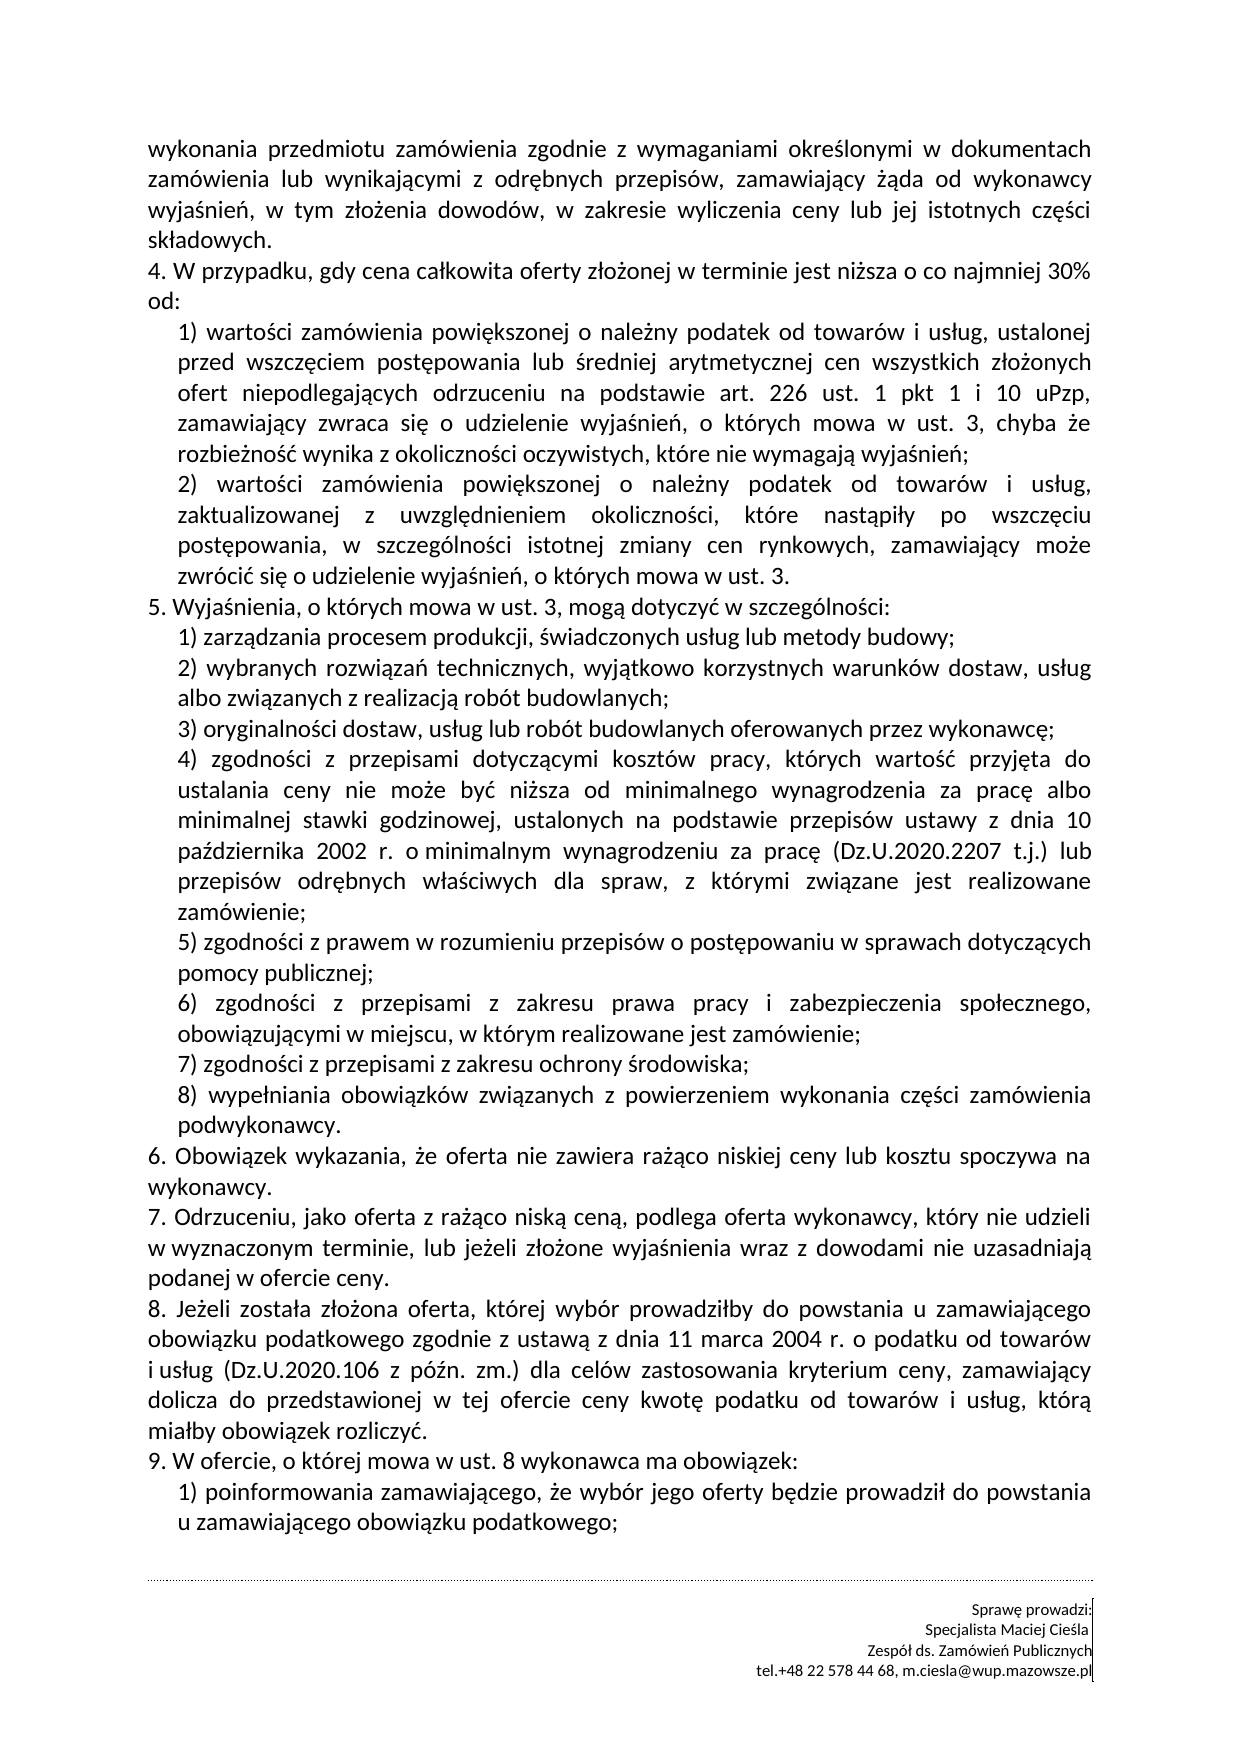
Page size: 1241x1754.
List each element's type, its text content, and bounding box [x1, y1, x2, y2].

text 3) oryginalności dostaw, usług lub robót budowlanych oferowanych przez wykonawcę; [177, 713, 1093, 743]
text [148, 133, 1093, 255]
text 9. W ofercie, o której mowa w ust. 8 wykonawca ma obowiązek: [148, 1445, 1093, 1476]
text 2) wartości zamówienia powiększonej o należny podatek od towarów i usług, zaktualizowanej z uwzględnieniem okoliczności, które nastąpiły po wszczęciu postępowania, w szczególności istotnej zmiany cen rynkowych, zamawiający może zwrócić się o udzielenie wyjaśnień, o których mowa w ust. 3. [177, 469, 1093, 591]
text 6. Obowiązek wykazania, że oferta nie zawiera rażąco niskiej ceny lub kosztu spoczywa na wykonawcy. [148, 1140, 1093, 1201]
text 4) zgodności z przepisami dotyczącymi kosztów pracy, których wartość przyjęta do ustalania ceny nie może być niższa od minimalnego wynagrodzenia za pracę albo minimalnej stawki godzinowej, ustalonych na podstawie przepisów ustawy z dnia 10 października 2002 r. o minimalnym wynagrodzeniu za pracę (Dz.U.2020.2207 t.j.) lub przepisów odrębnych właściwych dla spraw, z którymi związane jest realizowane zamówienie; [177, 743, 1093, 926]
text 1) wartości zamówienia powiększonej o należny podatek od towarów i usług, ustalonej przed wszczęciem postępowania lub średniej arytmetycznej cen wszystkich złożonych ofert niepodlegających odrzuceniu na podstawie art. 226 ust. 1 pkt 1 i 10 uPzp, zamawiający zwraca się o udzielenie wyjaśnień, o których mowa w ust. 3, chyba że rozbieżność wynika z okoliczności oczywistych, które nie wymagają wyjaśnień; [177, 316, 1093, 469]
text 5. Wyjaśnienia, o których mowa w ust. 3, mogą dotyczyć w szczególności: [148, 591, 1093, 621]
text 1) zarządzania procesem produkcji, świadczonych usług lub metody budowy; [177, 621, 1093, 652]
text 8. Jeżeli została złożona oferta, której wybór prowadziłby do powstania u zamawiającego obowiązku podatkowego zgodnie z ustawą z dnia 11 marca 2004 r. o podatku od towarów i usług (Dz.U.2020.106 z późn. zm.) dla celów zastosowania kryterium ceny, zamawiający dolicza do przedstawionej w tej ofercie ceny kwotę podatku od towarów i usług, którą miałby obowiązek rozliczyć. [148, 1293, 1093, 1445]
text 7) zgodności z przepisami z zakresu ochrony środowiska; [177, 1048, 1093, 1079]
text 5) zgodności z prawem w rozumieniu przepisów o postępowaniu w sprawach dotyczących pomocy publicznej; [177, 926, 1093, 987]
text 4. W przypadku, gdy cena całkowita oferty złożonej w terminie jest niższa o co najmniej 30% od: [148, 255, 1093, 316]
text 2) wybranych rozwiązań technicznych, wyjątkowo korzystnych warunków dostaw, usług albo związanych z realizacją robót budowlanych; [177, 652, 1093, 713]
text 7. Odrzuceniu, jako oferta z rażąco niską ceną, podlega oferta wykonawcy, który nie udzieli w wyznaczonym terminie, lub jeżeli złożone wyjaśnienia wraz z dowodami nie uzasadniają podanej w ofercie ceny. [148, 1201, 1093, 1293]
text 8) wypełniania obowiązków związanych z powierzeniem wykonania części zamówienia podwykonawcy. [177, 1079, 1093, 1140]
text 1) poinformowania zamawiającego, że wybór jego oferty będzie prowadził do powstania u zamawiającego obowiązku podatkowego; [177, 1476, 1093, 1537]
text 6) zgodności z przepisami z zakresu prawa pracy i zabezpieczenia społecznego, obowiązującymi w miejscu, w którym realizowane jest zamówienie; [177, 987, 1093, 1048]
